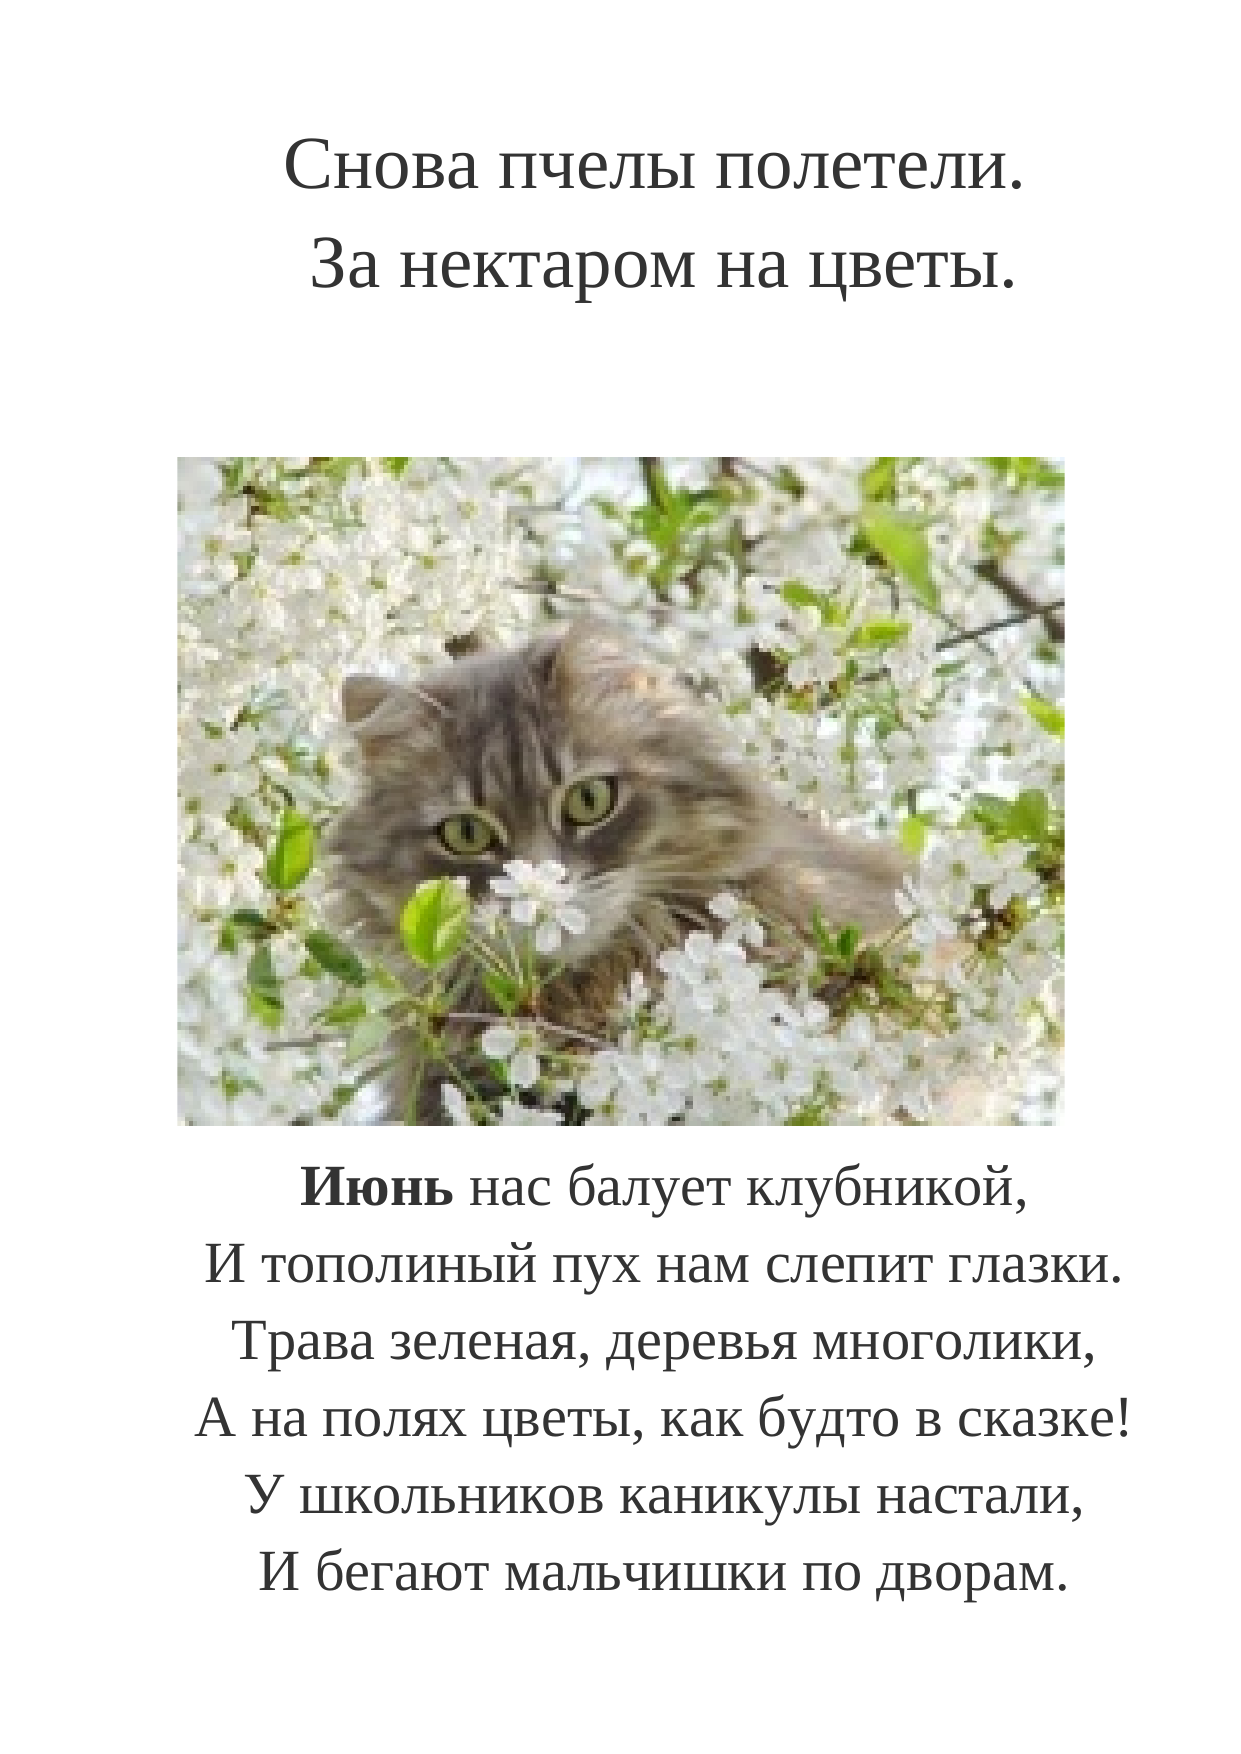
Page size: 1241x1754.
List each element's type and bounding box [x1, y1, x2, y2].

text [177, 1150, 1152, 1603]
text [177, 118, 1152, 303]
picture [177, 457, 1065, 1126]
